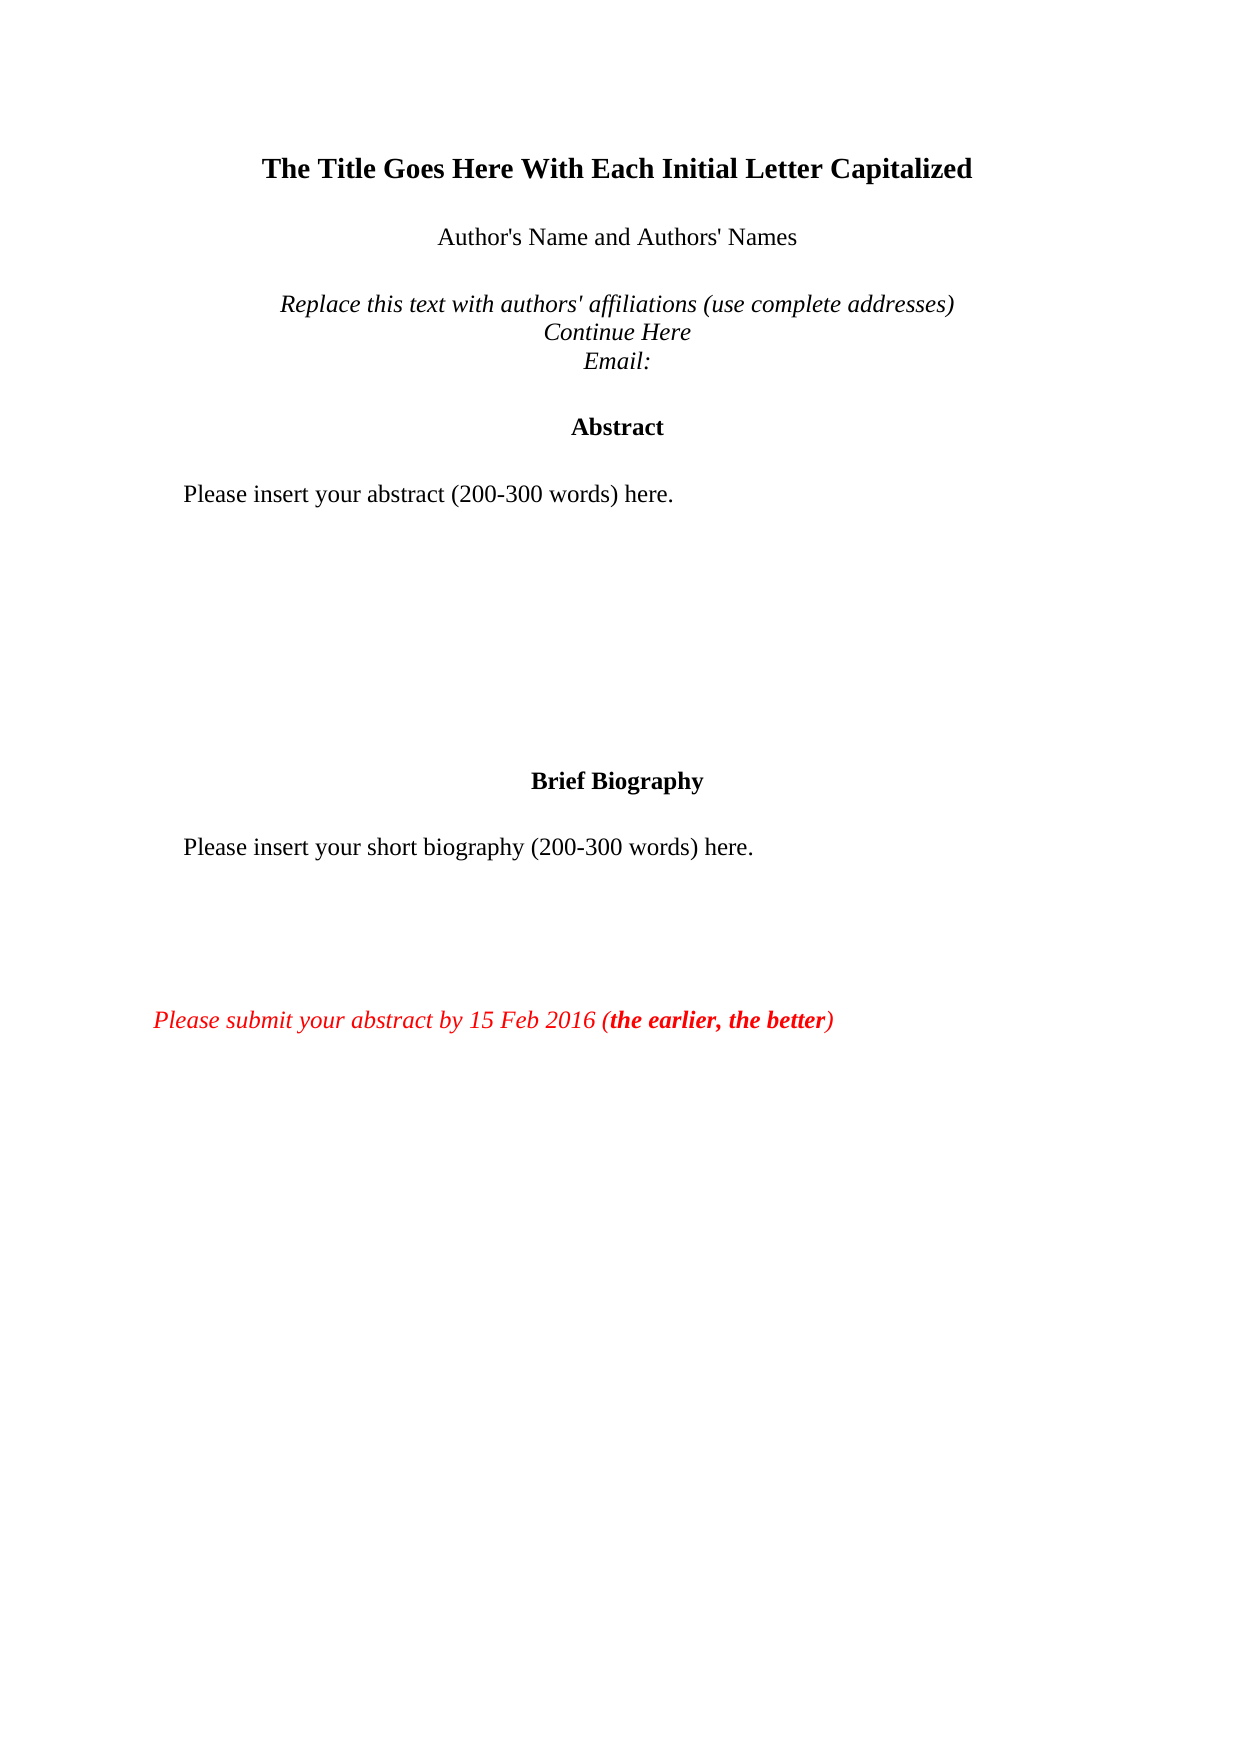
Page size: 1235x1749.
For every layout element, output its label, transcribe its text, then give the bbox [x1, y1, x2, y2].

text Please insert your abstract (200-300 words) here. [183, 479, 1051, 507]
text Replace this text with authors' affiliations (use complete addresses) [153, 289, 1081, 317]
text Brief Biography [153, 766, 1081, 795]
text Continue Here [153, 317, 1081, 346]
text Abstract [183, 412, 1051, 441]
text Please submit your abstract by 15 Feb 2016 (the earlier, the better) [153, 1005, 1081, 1034]
title The Title Goes Here With Each Initial Letter Capitalized [153, 151, 1081, 185]
text Author's Name and Authors' Names [153, 222, 1081, 251]
text Email: [153, 346, 1081, 375]
text Please insert your short biography (200-300 words) here. [183, 832, 1051, 861]
